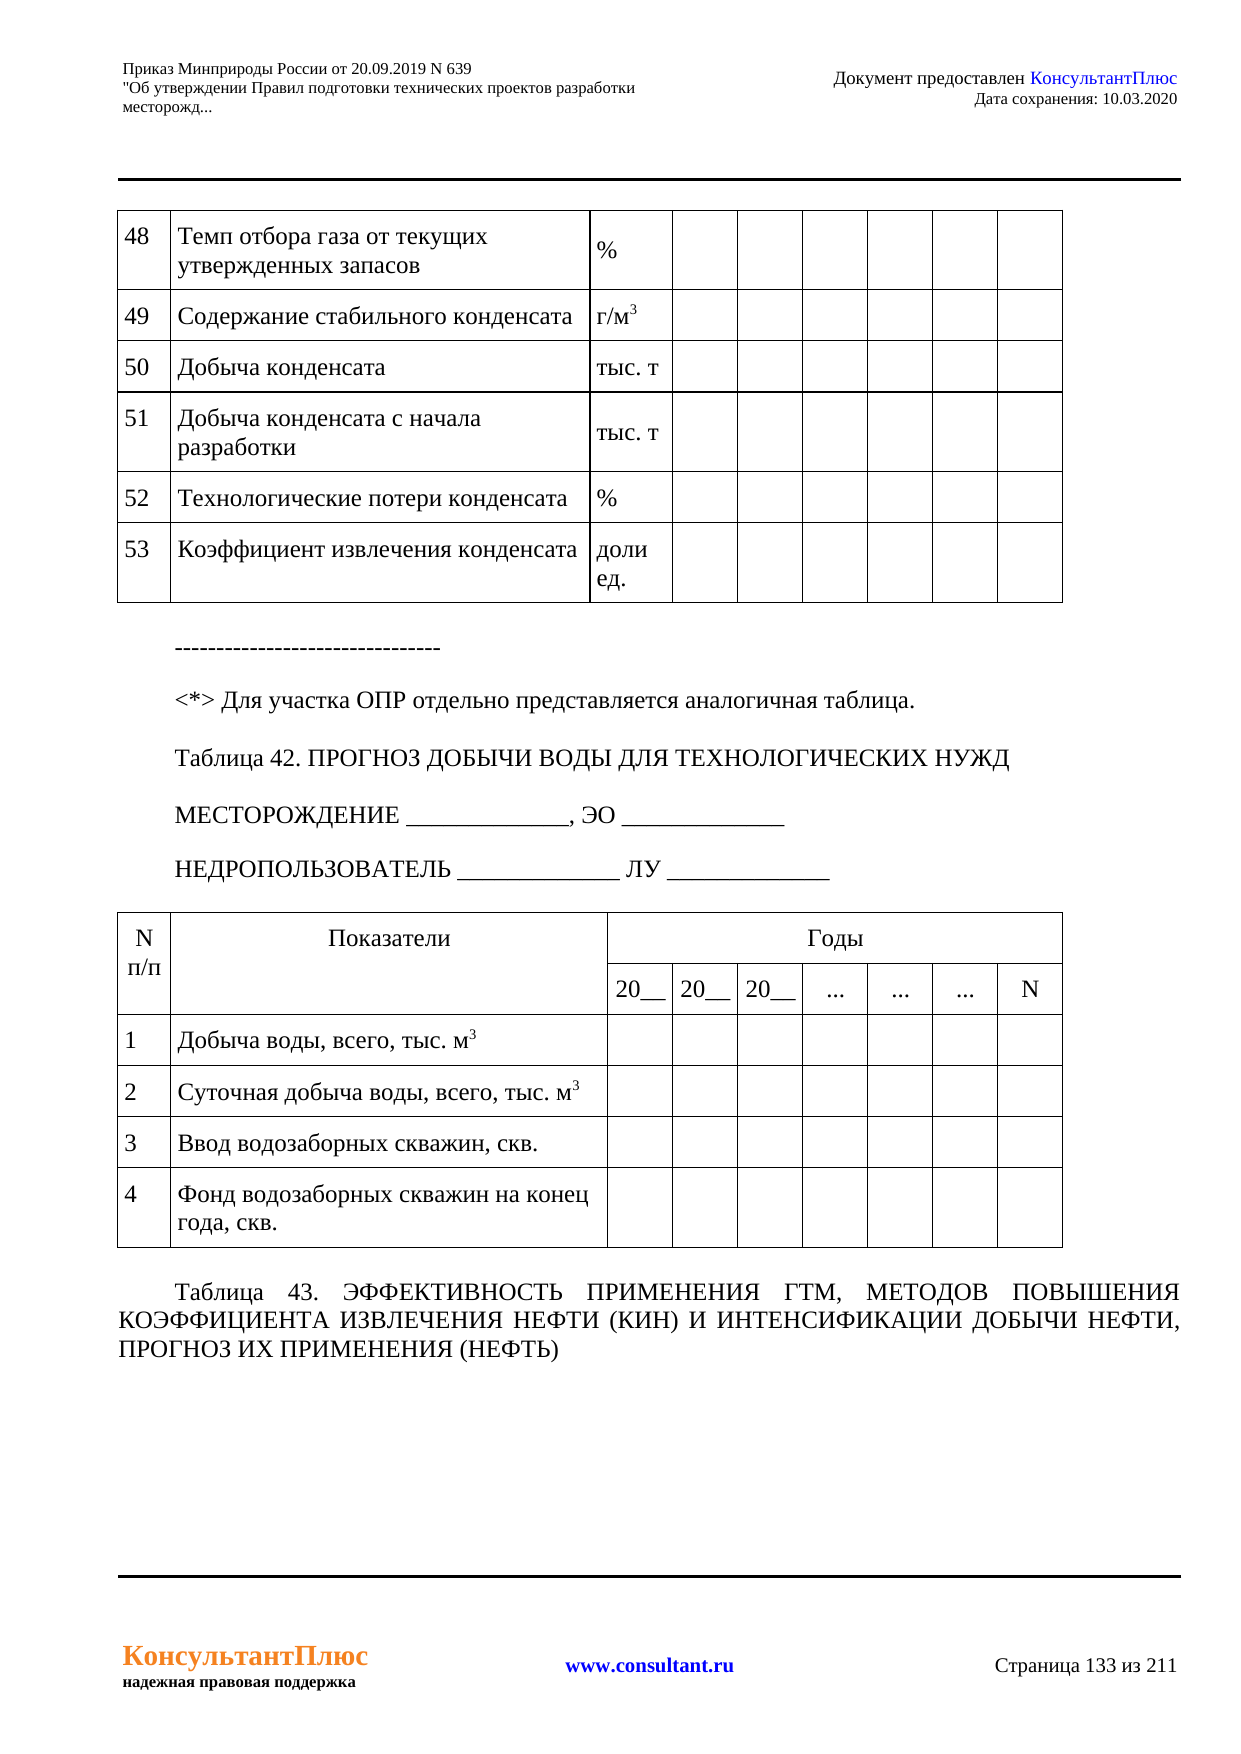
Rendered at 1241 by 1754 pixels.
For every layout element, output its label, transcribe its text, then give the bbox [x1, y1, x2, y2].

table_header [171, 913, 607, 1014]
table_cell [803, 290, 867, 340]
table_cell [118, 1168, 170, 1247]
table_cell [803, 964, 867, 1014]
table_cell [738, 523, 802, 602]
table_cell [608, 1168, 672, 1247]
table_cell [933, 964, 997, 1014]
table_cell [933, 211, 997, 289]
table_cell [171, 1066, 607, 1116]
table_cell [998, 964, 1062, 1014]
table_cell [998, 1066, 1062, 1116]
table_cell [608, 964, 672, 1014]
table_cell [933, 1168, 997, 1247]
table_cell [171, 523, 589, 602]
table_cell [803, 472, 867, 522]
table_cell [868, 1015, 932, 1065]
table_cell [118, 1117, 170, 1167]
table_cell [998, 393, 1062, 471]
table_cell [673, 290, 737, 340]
text НЕДРОПОЛЬЗОВАТЕЛЬ _____________ ЛУ _____________ [118, 854, 1181, 883]
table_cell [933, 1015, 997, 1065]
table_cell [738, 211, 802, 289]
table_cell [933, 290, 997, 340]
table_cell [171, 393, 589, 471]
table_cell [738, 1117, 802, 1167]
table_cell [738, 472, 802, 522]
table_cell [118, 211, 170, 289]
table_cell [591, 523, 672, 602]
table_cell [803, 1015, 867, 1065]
text -------------------------------- [118, 632, 1181, 661]
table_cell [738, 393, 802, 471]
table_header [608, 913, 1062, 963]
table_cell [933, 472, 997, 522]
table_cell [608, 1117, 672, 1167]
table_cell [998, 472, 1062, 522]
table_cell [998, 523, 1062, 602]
text <*> Для участка ОПР отдельно представляется аналогичная таблица. [118, 686, 1181, 714]
text Таблица 42. ПРОГНОЗ ДОБЫЧИ ВОДЫ ДЛЯ ТЕХНОЛОГИЧЕСКИХ НУЖД [118, 743, 1181, 772]
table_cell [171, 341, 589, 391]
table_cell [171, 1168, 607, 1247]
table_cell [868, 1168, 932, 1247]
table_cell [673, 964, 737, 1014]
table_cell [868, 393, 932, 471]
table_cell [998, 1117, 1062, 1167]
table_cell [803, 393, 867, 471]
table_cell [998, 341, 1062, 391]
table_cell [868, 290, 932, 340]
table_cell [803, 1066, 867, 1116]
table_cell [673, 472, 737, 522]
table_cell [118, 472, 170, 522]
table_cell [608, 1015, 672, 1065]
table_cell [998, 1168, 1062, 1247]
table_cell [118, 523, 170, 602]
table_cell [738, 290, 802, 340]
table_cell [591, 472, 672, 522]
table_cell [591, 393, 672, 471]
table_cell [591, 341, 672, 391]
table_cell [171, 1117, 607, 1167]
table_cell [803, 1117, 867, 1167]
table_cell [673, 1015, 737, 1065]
text Таблица 43. ЭФФЕКТИВНОСТЬ ПРИМЕНЕНИЯ ГТМ, МЕТОДОВ ПОВЫШЕНИЯ КОЭФФИЦИЕНТА ИЗВЛЕЧЕНИЯ НЕФТИ (КИН) И ИНТЕНСИФИКАЦИИ ДОБЫЧИ НЕФТИ, ПРОГНОЗ ИХ ПРИМЕНЕНИЯ (НЕФТЬ) [118, 1277, 1181, 1363]
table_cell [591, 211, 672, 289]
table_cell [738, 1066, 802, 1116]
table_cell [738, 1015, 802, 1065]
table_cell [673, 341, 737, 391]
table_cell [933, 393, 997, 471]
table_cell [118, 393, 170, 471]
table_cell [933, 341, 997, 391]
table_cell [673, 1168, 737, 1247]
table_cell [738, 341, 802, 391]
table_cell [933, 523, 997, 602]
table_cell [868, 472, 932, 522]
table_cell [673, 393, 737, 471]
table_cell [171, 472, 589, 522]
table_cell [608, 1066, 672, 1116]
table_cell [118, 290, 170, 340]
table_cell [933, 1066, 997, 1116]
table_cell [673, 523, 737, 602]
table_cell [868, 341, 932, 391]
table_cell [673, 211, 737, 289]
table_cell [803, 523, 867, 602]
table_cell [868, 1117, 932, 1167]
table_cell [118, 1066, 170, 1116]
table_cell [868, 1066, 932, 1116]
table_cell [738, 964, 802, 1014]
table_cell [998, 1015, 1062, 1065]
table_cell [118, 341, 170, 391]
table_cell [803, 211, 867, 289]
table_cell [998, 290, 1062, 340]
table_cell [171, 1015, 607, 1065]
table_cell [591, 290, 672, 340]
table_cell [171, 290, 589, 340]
text МЕСТОРОЖДЕНИЕ _____________, ЭО _____________ [118, 801, 1181, 829]
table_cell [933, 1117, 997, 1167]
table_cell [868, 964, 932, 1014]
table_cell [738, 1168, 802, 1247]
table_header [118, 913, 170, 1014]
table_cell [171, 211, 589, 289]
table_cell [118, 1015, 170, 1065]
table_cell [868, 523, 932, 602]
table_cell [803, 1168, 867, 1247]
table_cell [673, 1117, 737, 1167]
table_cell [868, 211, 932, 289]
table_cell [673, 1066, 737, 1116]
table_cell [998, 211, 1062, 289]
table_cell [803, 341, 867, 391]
